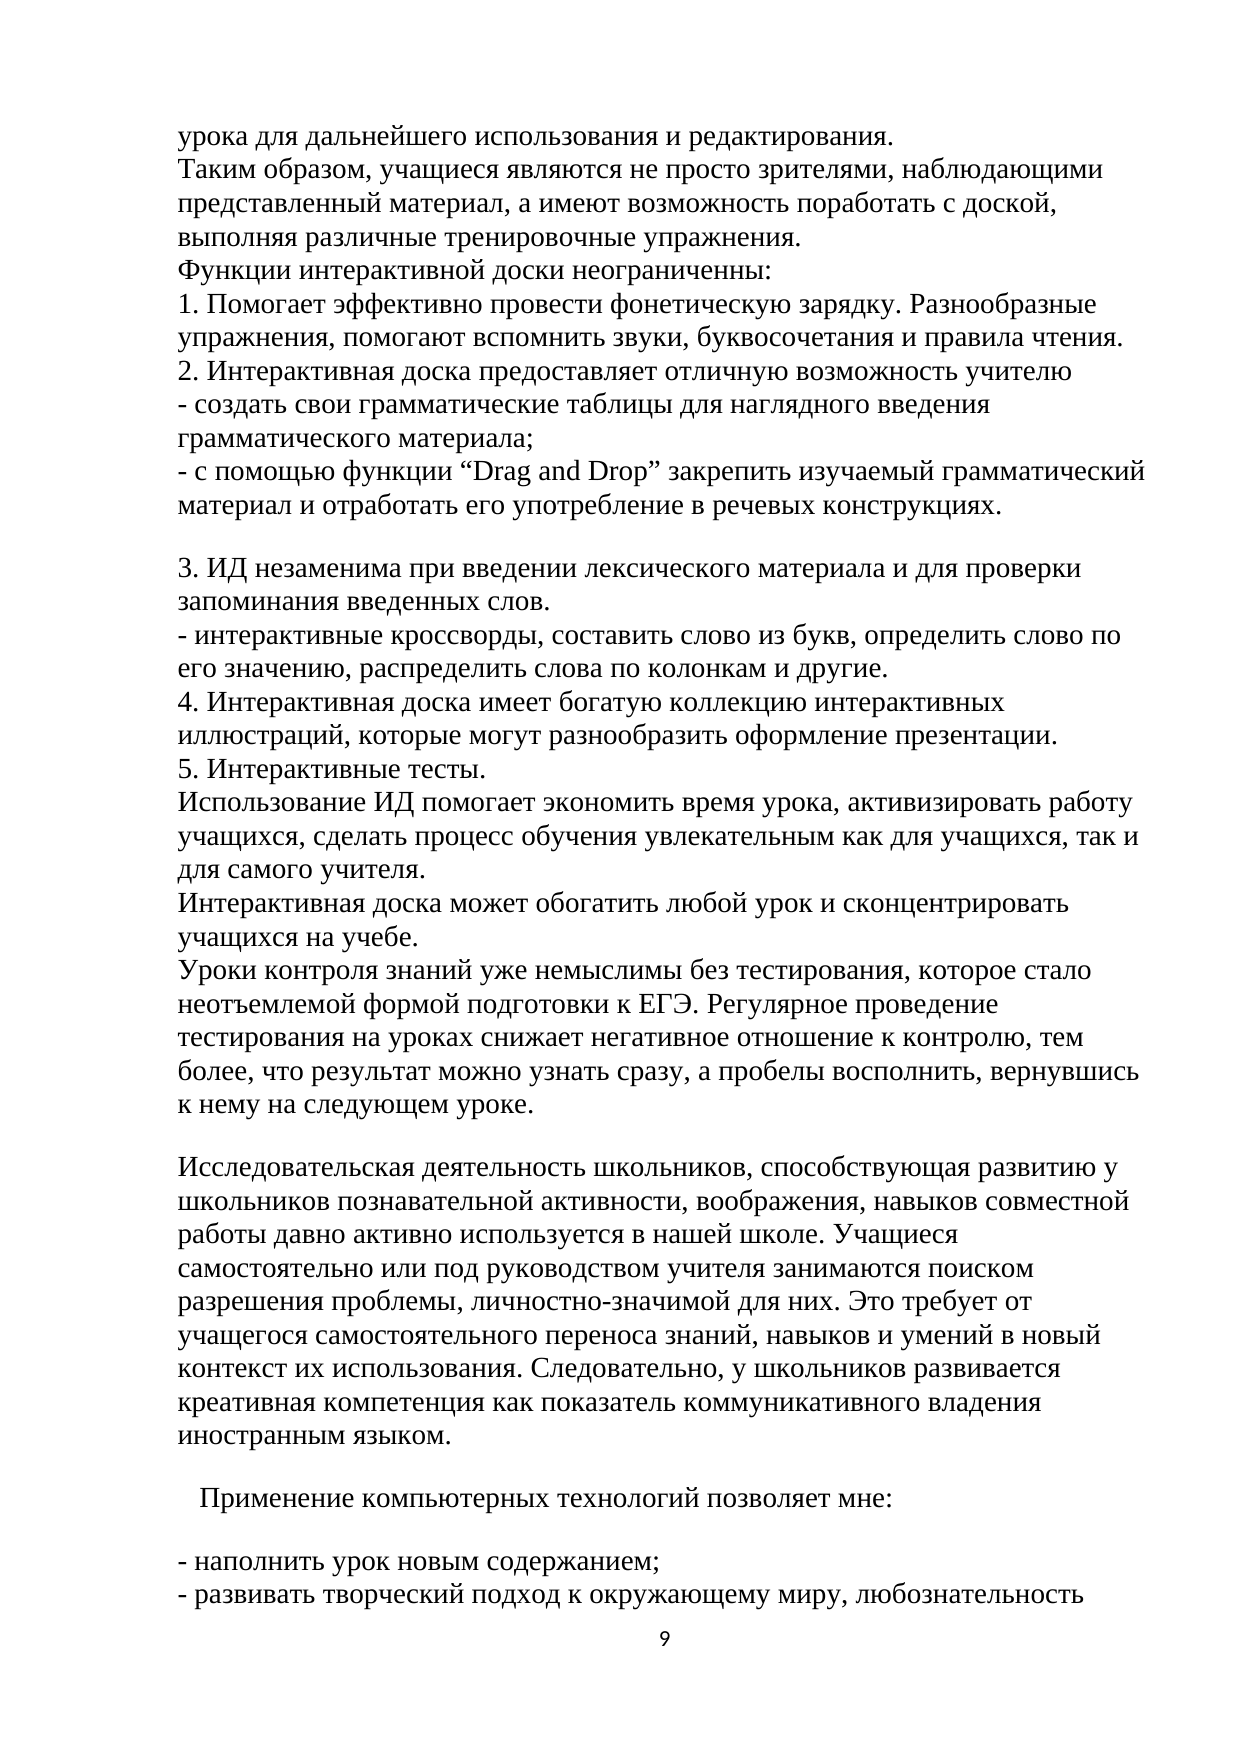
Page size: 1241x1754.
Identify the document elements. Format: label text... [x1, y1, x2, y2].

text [177, 1543, 1152, 1610]
text 3. ИД незаменима при введении лексического материала и для проверки запоминания введенных слов. - интерактивные кроссворды, составить слово из букв, определить слово по его значению, распределить слова по колонкам и другие. 4. Интерактивная доска имеет богатую коллекцию интерактивных иллюстраций, которые могут разнообразить оформление презентации. 5. Интерактивные тесты. Использование ИД помогает экономить время урока, активизировать работу учащихся, сделать процесс обучения увлекательным как для учащихся, так и для самого учителя. Интерактивная доска может обогатить любой урок и сконцентрировать учащихся на учебе. Уроки контроля знаний уже немыслимы без тестирования, которое стало неотъемлемой формой подготовки к ЕГЭ. Регулярное проведение тестирования на уроках снижает негативное отношение к контролю, тем более, что результат можно узнать сразу, а пробелы восполнить, вернувшись к нему на следующем уроке. [177, 550, 1152, 1120]
text Исследовательская деятельность школьников, способствующая развитию у школьников познавательной активности, воображения, навыков совместной работы давно активно используется в нашей школе. Учащиеся самостоятельно или под руководством учителя занимаются поиском разрешения проблемы, личностно-значимой для них. Это требует от учащегося самостоятельного переноса знаний, навыков и умений в новый контекст их использования. Следовательно, у школьников развивается креативная компетенция как показатель коммуникативного владения иностранным языком. [177, 1149, 1152, 1451]
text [177, 118, 1152, 521]
text Применение компьютерных технологий позволяет мне: [177, 1480, 1152, 1514]
